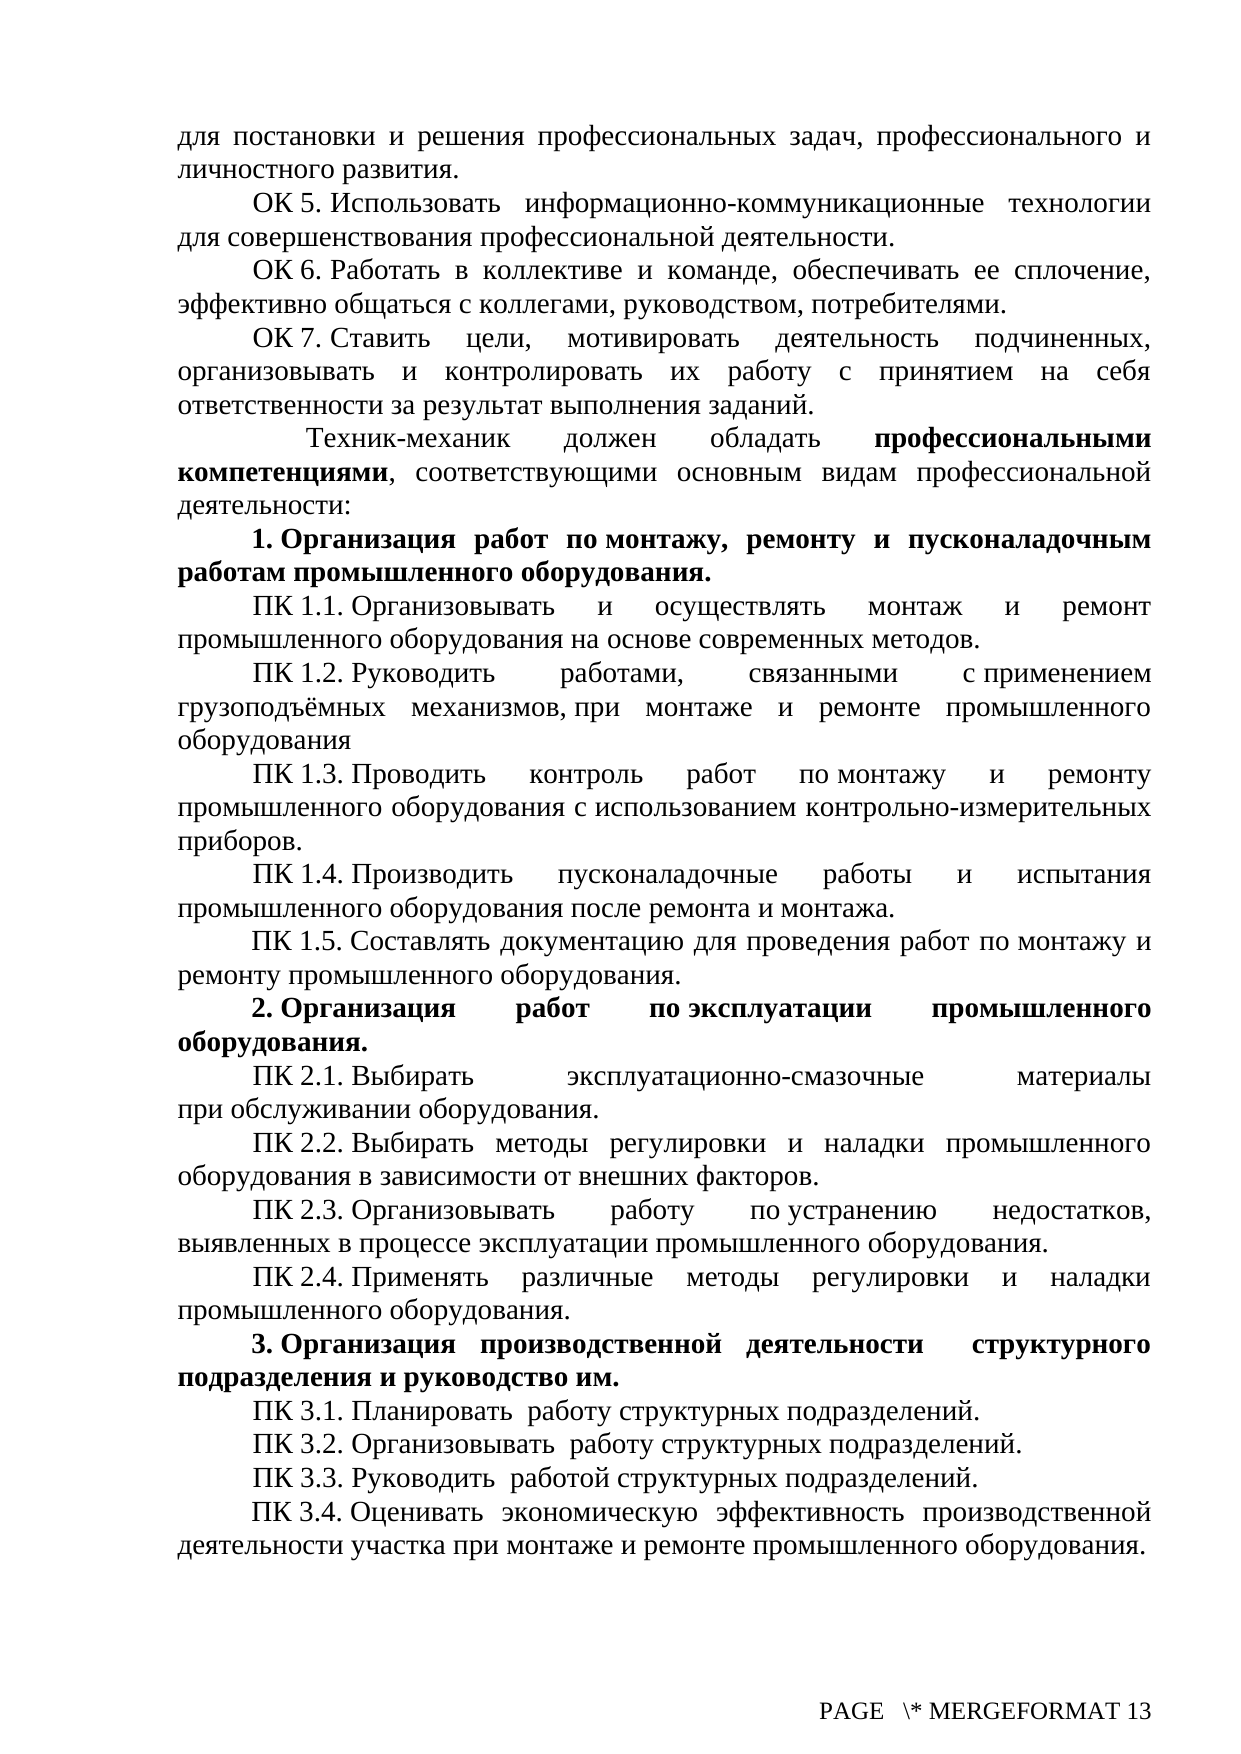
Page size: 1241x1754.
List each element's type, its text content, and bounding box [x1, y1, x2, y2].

list 2. Организация работ по эксплуатации промышленного оборудования. [177, 991, 1152, 1058]
list ПК 2.4. Применять различные методы регулировки и наладки промышленного оборудования. [177, 1259, 1152, 1326]
list ПК 2.3. Организовывать работу по устранению недостатков, выявленных в процессе эксплуатации промышленного оборудования. [177, 1192, 1152, 1259]
list ПК 2.1. Выбирать эксплуатационно-смазочные материалы при обслуживании оборудования. [177, 1058, 1152, 1125]
list ПК 3.3. Руководить работой структурных подразделений. [177, 1460, 1152, 1494]
list 3. Организация производственной деятельности структурного подразделения и руководство им. [177, 1326, 1152, 1393]
list ПК 1.3. Проводить контроль работ по монтажу и ремонту промышленного оборудования с использованием контрольно-измерительных приборов. [177, 756, 1152, 856]
list ПК 1.1. Организовывать и осуществлять монтаж и ремонт промышленного оборудования на основе современных методов. [177, 588, 1152, 655]
list ОК 7. Ставить цели, мотивировать деятельность подчиненных, организовывать и контролировать их работу с принятием на себя ответственности за результат выполнения заданий. [177, 319, 1152, 420]
list ПК 3.4. Оценивать экономическую эффективность производственной деятельности участка при монтаже и ремонте промышленного оборудования. [177, 1494, 1152, 1561]
list ОК 6. Работать в коллективе и команде, обеспечивать ее сплочение, эффективно общаться с коллегами, руководством, потребителями. [177, 252, 1152, 319]
list 1. Организация работ по монтажу, ремонту и пусконаладочным работам промышленного оборудования. [177, 521, 1152, 588]
list ПК 1.4. Производить пусконаладочные работы и испытания промышленного оборудования после ремонта и монтажа. [177, 856, 1152, 923]
list ПК 3.2. Организовывать работу структурных подразделений. [177, 1427, 1152, 1460]
list Техник-механик должен обладать профессиональными компетенциями, соответствующими основным видам профессиональной деятельности: [177, 420, 1152, 521]
list ПК 1.5. Составлять документацию для проведения работ по монтажу и ремонту промышленного оборудования. [177, 923, 1152, 991]
list ПК 1.2. Руководить работами, связанными с применением грузоподъёмных механизмов, при монтаже и ремонте промышленного оборудования [177, 655, 1152, 756]
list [177, 118, 1152, 185]
list ПК 3.1. Планировать работу структурных подразделений. [177, 1393, 1152, 1427]
list ПК 2.2. Выбирать методы регулировки и наладки промышленного оборудования в зависимости от внешних факторов. [177, 1125, 1152, 1192]
list ОК 5. Использовать информационно-коммуникационные технологии для совершенствования профессиональной деятельности. [177, 185, 1152, 252]
